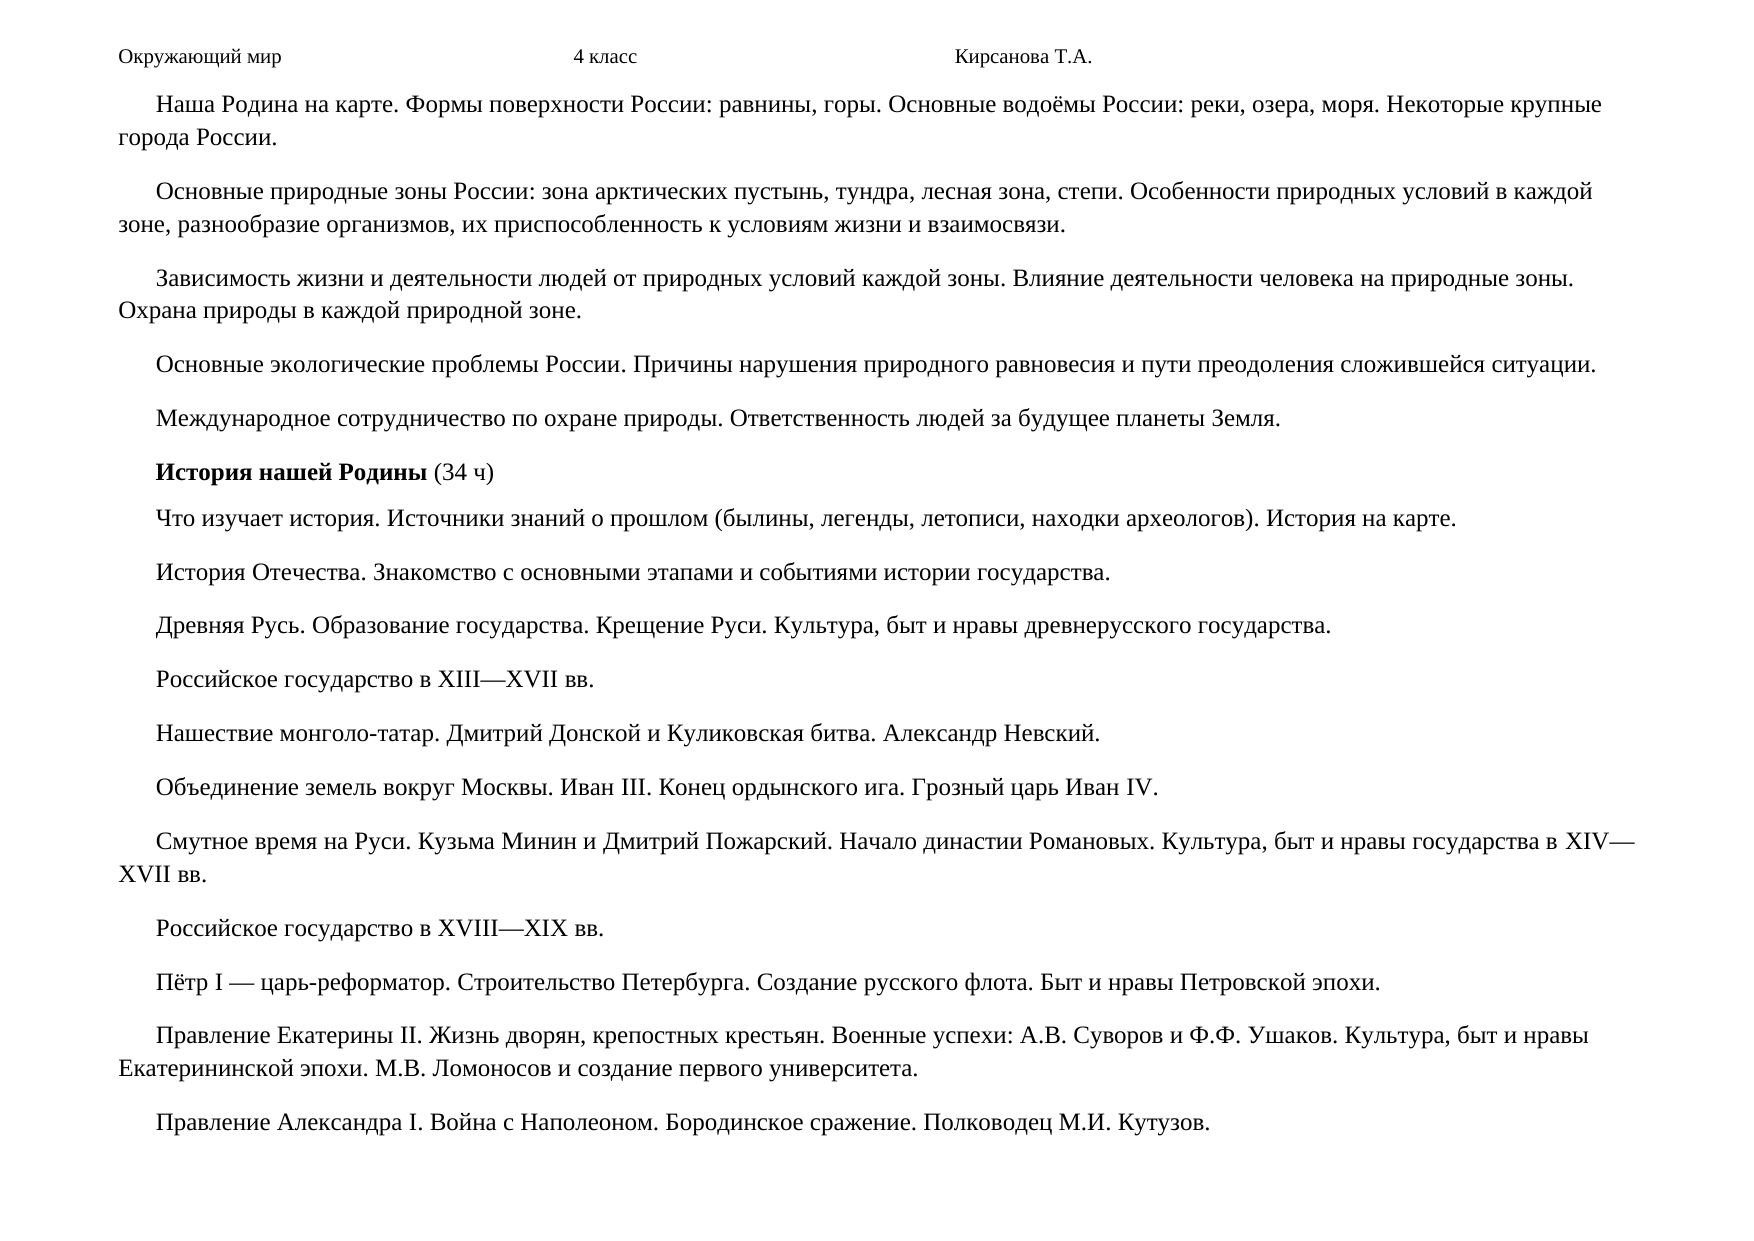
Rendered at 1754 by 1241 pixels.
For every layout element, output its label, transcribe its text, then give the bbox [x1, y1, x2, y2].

text Российское государство в XVIII—XIX вв. [118, 913, 1636, 941]
text Смутное время на Руси. Кузьма Минин и Дмитрий Пожарский. Начало династии Романовых. Культура, быт и нравы государства в XIV—XVII вв. [118, 826, 1636, 888]
text Правление Екатерины II. Жизнь дворян, крепостных крестьян. Военные успехи: А.В. Суворов и Ф.Ф. Ушаков. Культура, быт и нравы Екатерининской эпохи. М.В. Ломоносов и создание первого университета. [118, 1020, 1636, 1082]
text Международное сотрудничество по охране природы. Ответственность людей за будущее планеты Земля. [118, 403, 1636, 432]
text Что изучает история. Источники знаний о прошлом (былины, легенды, летописи, находки археологов). История на карте. [118, 503, 1636, 531]
text Пётр I — царь-реформатор. Строительство Петербурга. Создание русского флота. Быт и нравы Петровской эпохи. [118, 967, 1636, 995]
text История Отечества. Знакомство с основными этапами и событиями истории государства. [118, 557, 1636, 585]
text Нашествие монголо-татар. Дмитрий Донской и Куликовская битва. Александр Невский. [118, 718, 1636, 747]
text Наша Родина на карте. Формы поверхности России: равнины, горы. Основные водоёмы России: реки, озера, моря. Некоторые крупные города России. [118, 89, 1636, 151]
text Основные природные зоны России: зона арктических пустынь, тундра, лесная зона, степи. Особенности природных условий в каждой зоне, разнообразие организмов, их приспособленность к условиям жизни и взаимосвязи. [118, 176, 1636, 237]
text История нашей Родины (34 ч) [118, 457, 1636, 486]
text Российское государство в XIII—XVII вв. [118, 664, 1636, 693]
text Объединение земель вокруг Москвы. Иван III. Конец ордынского ига. Грозный царь Иван IV. [118, 772, 1636, 801]
text Зависимость жизни и деятельности людей от природных условий каждой зоны. Влияние деятельности человека на природные зоны. Охрана природы в каждой природной зоне. [118, 263, 1636, 324]
text Основные экологические проблемы России. Причины нарушения природного равновесия и пути преодоления сложившейся ситуации. [118, 349, 1636, 378]
text Правление Александра I. Война с Наполеоном. Бородинское сражение. Полководец М.И. Кутузов. [118, 1107, 1636, 1136]
text Древняя Русь. Образование государства. Крещение Руси. Культура, быт и нравы древнерусского государства. [118, 610, 1636, 639]
